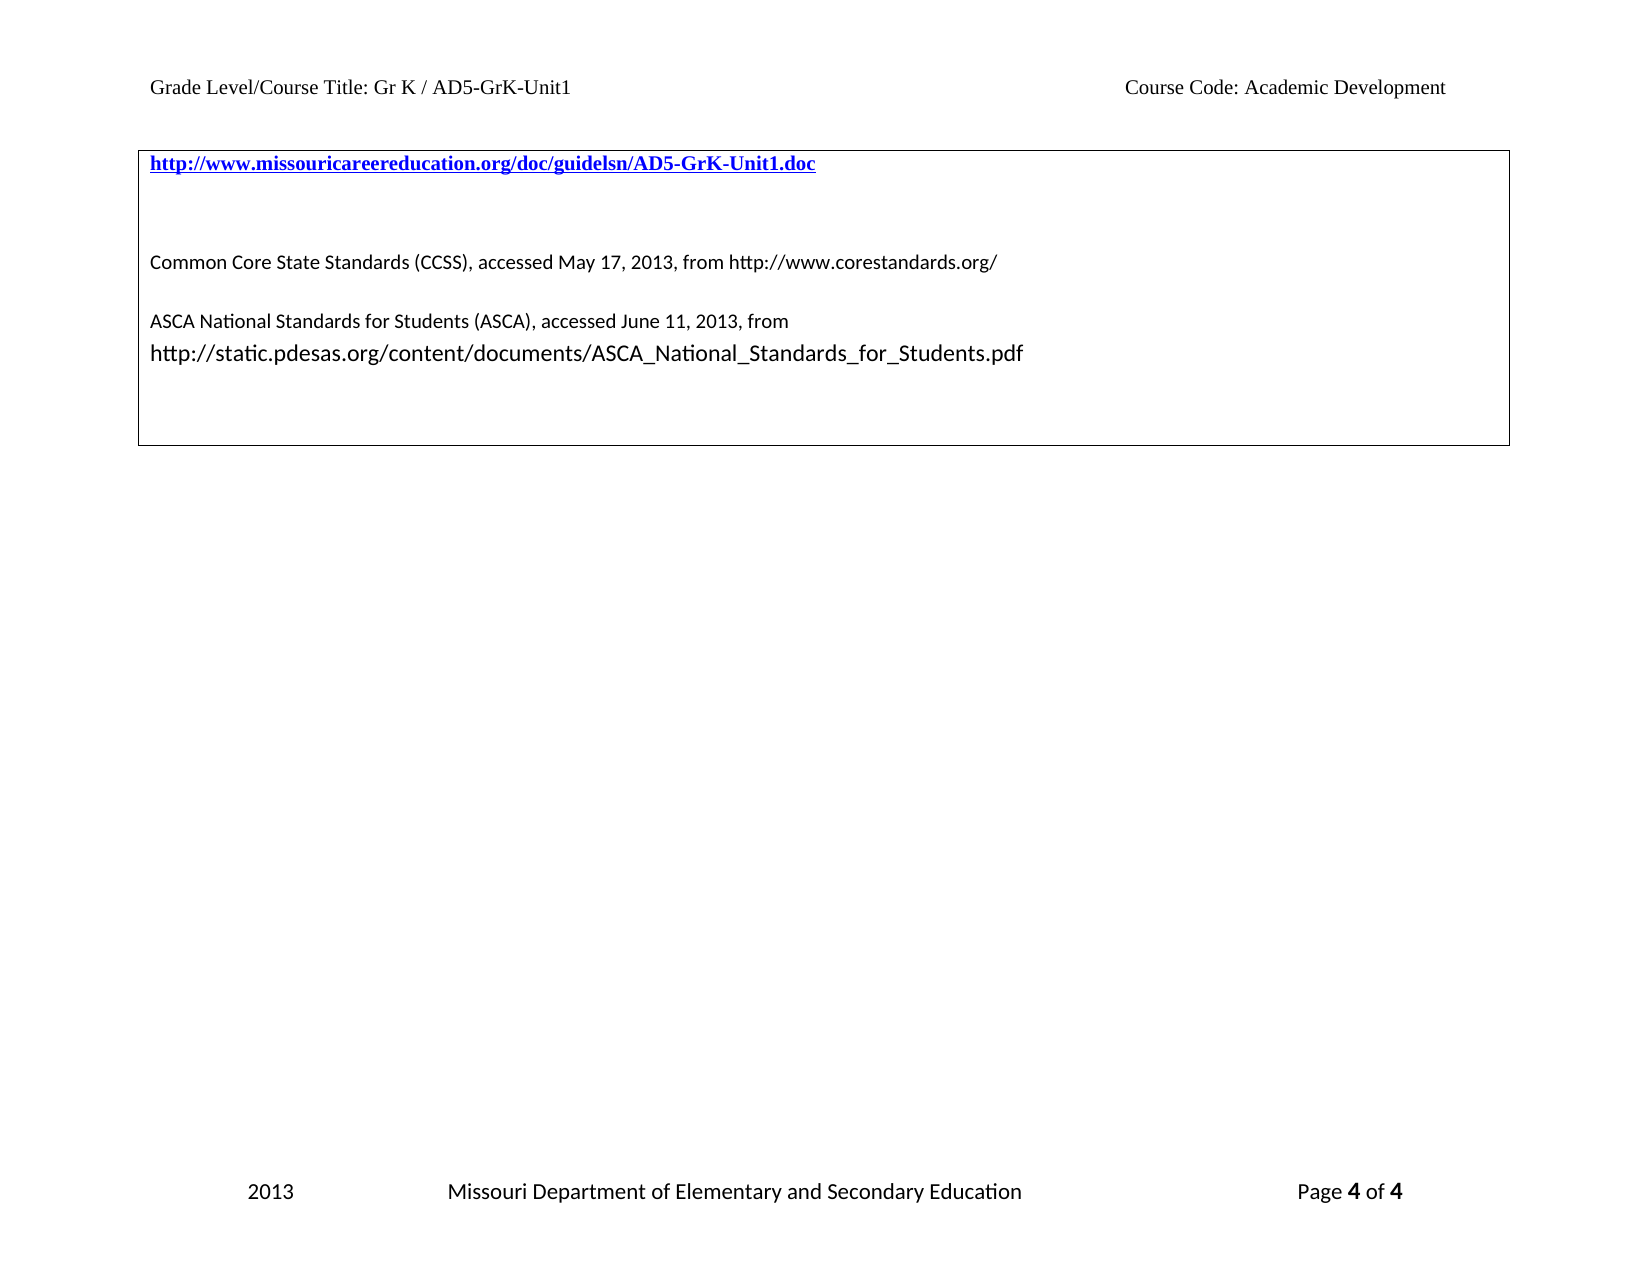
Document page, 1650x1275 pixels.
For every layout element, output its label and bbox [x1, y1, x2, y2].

table_cell [139, 151, 1509, 445]
